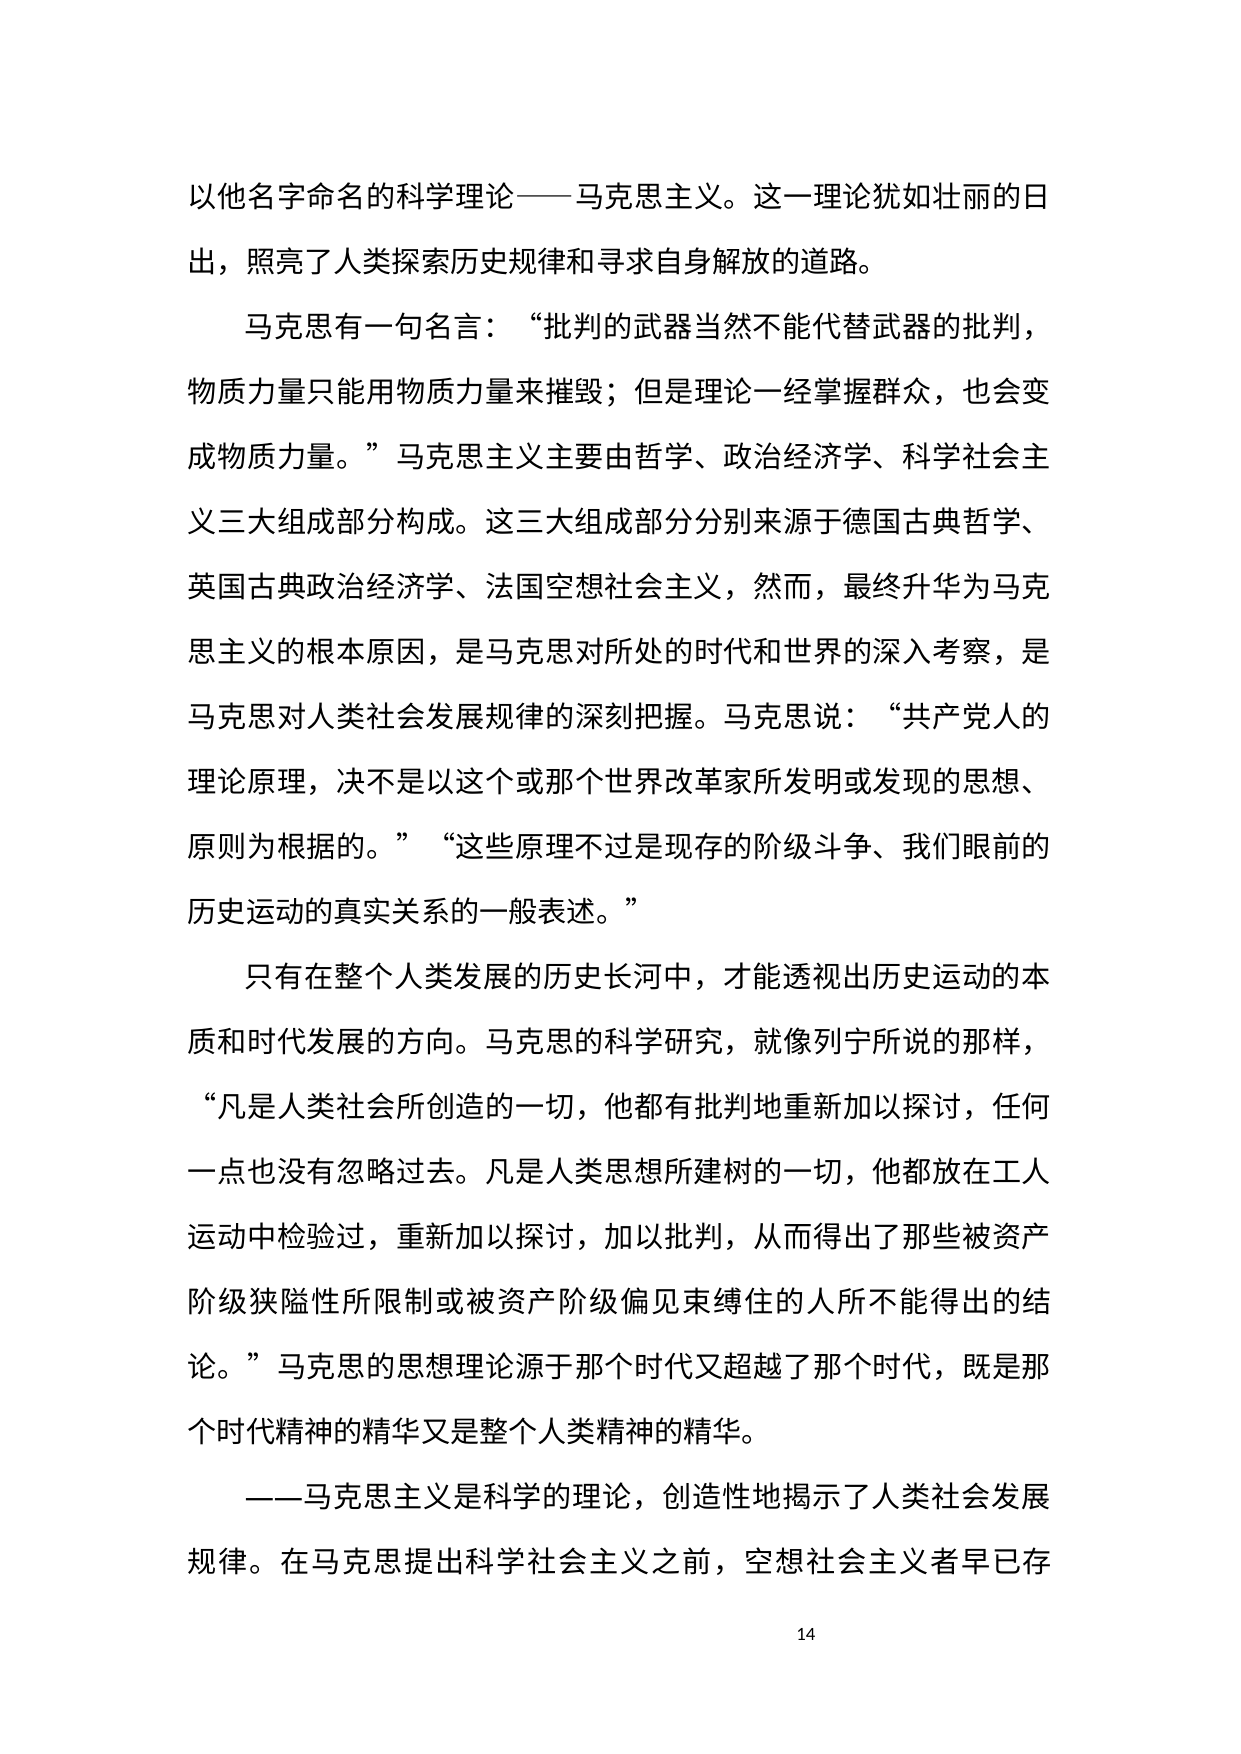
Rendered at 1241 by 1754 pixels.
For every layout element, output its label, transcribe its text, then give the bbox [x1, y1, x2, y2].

text 马克思有一句名言：“批判的武器当然不能代替武器的批判，物质力量只能用物质力量来摧毁；但是理论一经掌握群众，也会变成物质力量。”马克思主义主要由哲学、政治经济学、科学社会主义三大组成部分构成。这三大组成部分分别来源于德国古典哲学、英国古典政治经济学、法国空想社会主义，然而，最终升华为马克思主义的根本原因，是马克思对所处的时代和世界的深入考察，是马克思对人类社会发展规律的深刻把握。马克思说：“共产党人的理论原理，决不是以这个或那个世界改革家所发明或发现的思想、原则为根据的。”“这些原理不过是现存的阶级斗争、我们眼前的历史运动的真实关系的一般表述。” [187, 292, 1053, 942]
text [187, 162, 1053, 292]
text 只有在整个人类发展的历史长河中，才能透视出历史运动的本质和时代发展的方向。马克思的科学研究，就像列宁所说的那样，“凡是人类社会所创造的一切，他都有批判地重新加以探讨，任何一点也没有忽略过去。凡是人类思想所建树的一切，他都放在工人运动中检验过，重新加以探讨，加以批判，从而得出了那些被资产阶级狭隘性所限制或被资产阶级偏见束缚住的人所不能得出的结论。”马克思的思想理论源于那个时代又超越了那个时代，既是那个时代精神的精华又是整个人类精神的精华。 [187, 942, 1053, 1462]
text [187, 1462, 1053, 1592]
